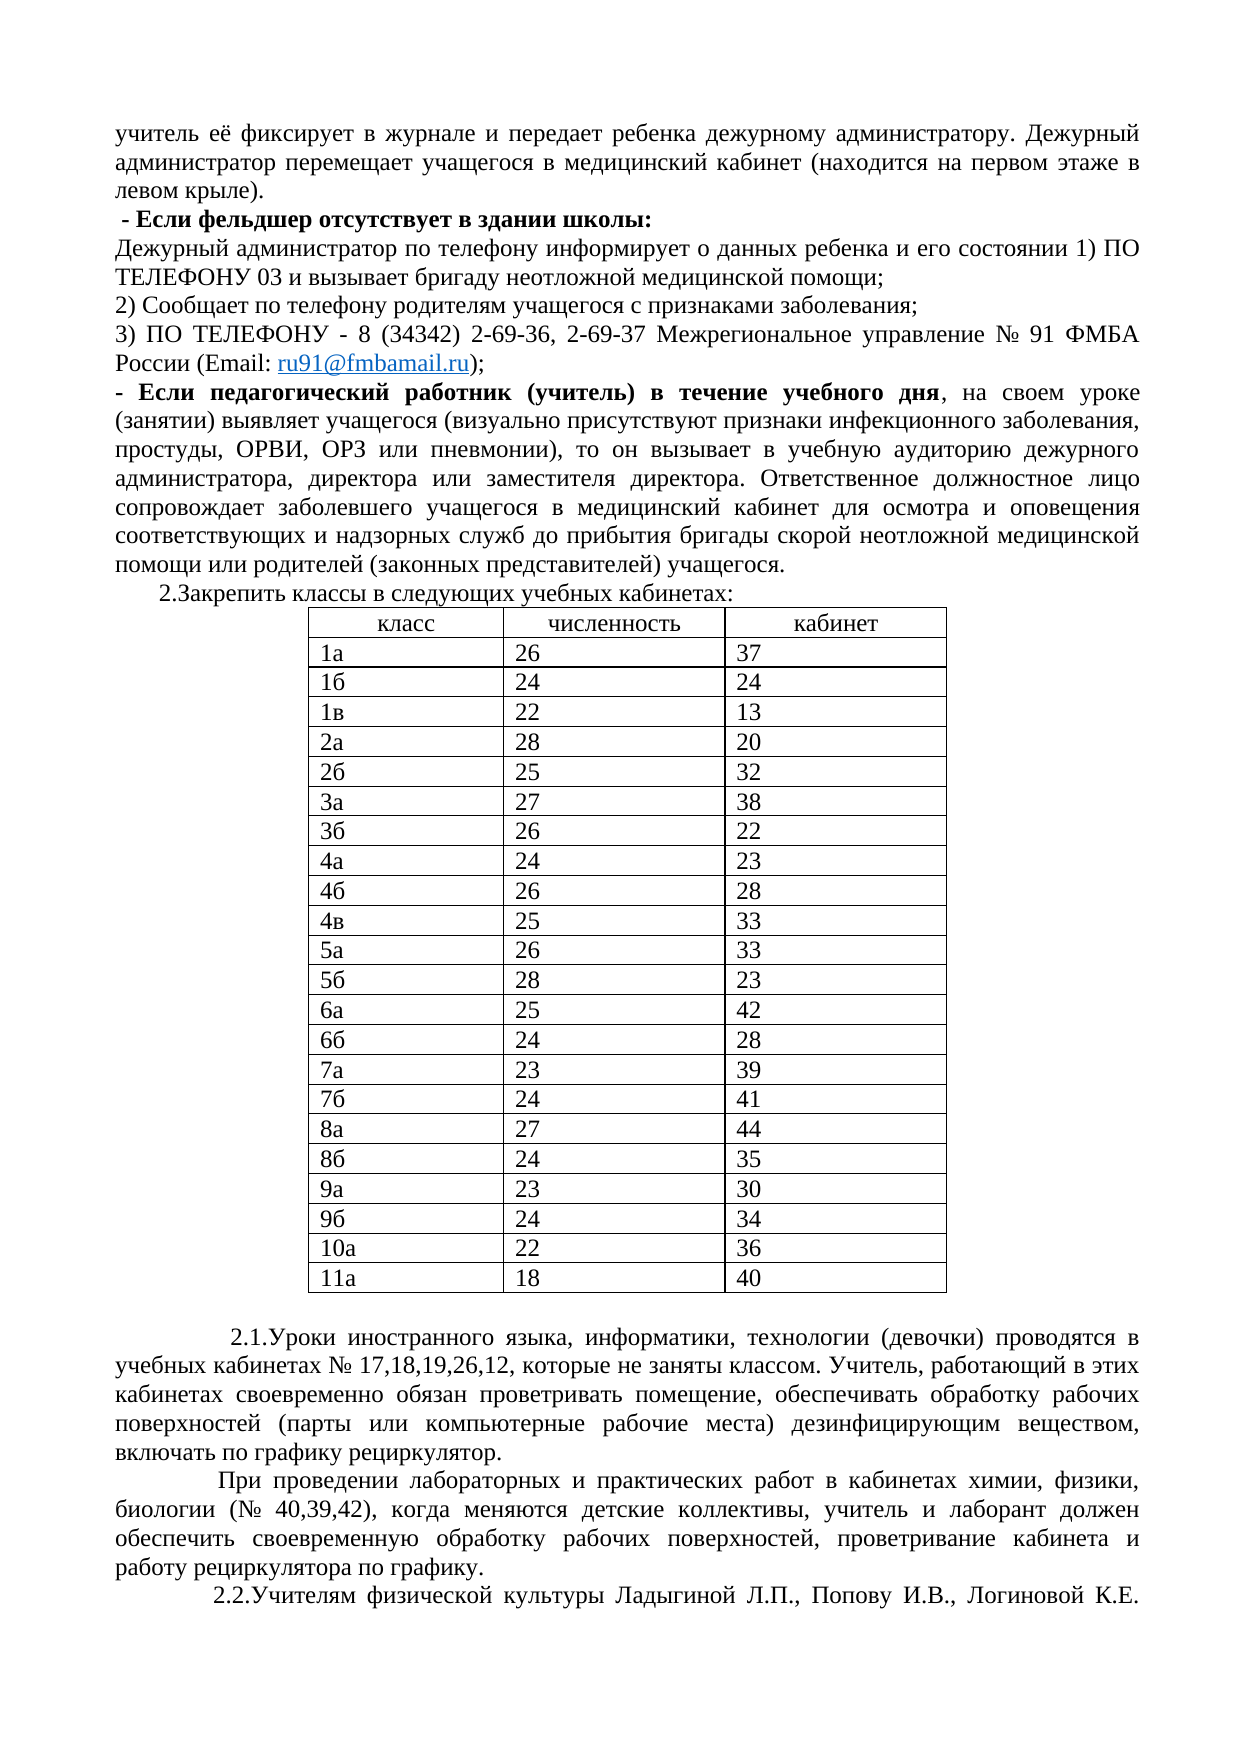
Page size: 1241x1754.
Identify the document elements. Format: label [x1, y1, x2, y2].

table_cell [104, 118, 1152, 1609]
